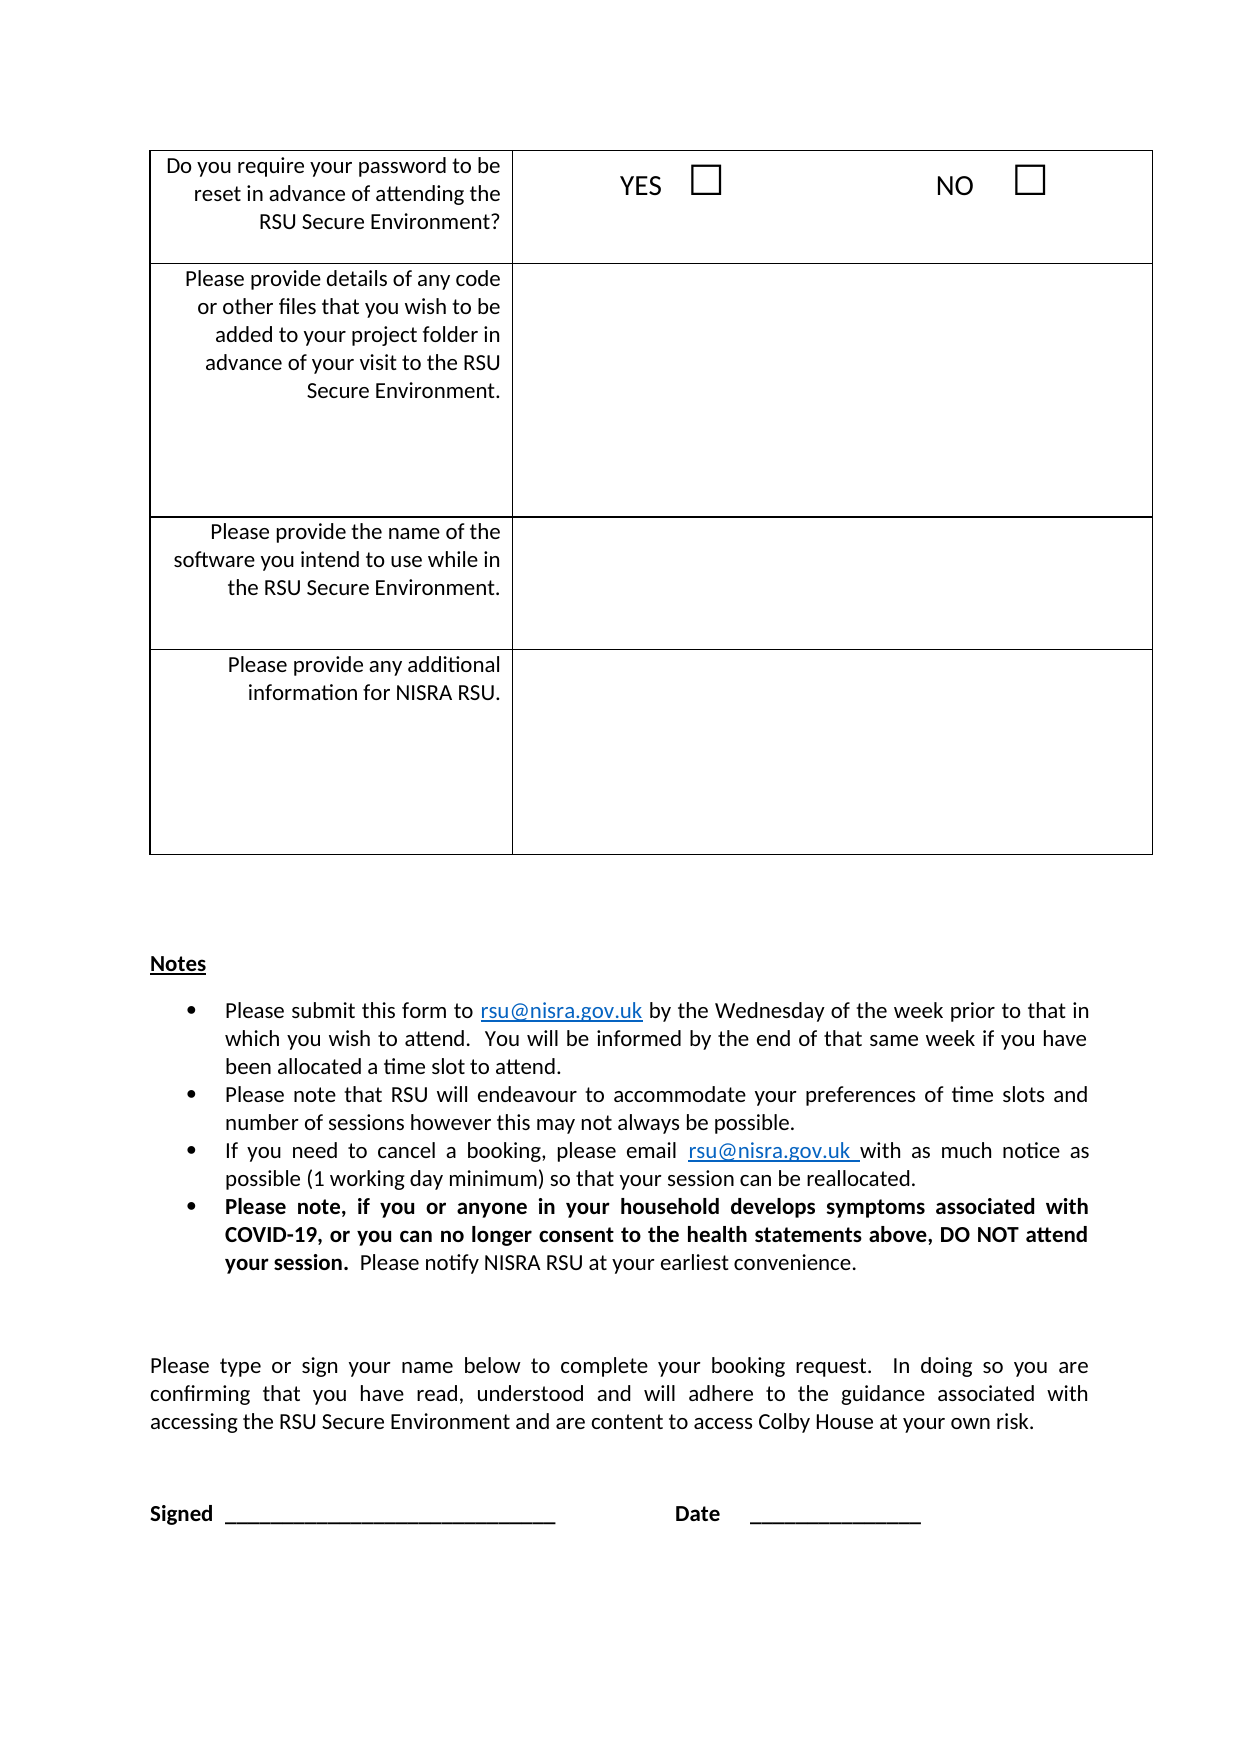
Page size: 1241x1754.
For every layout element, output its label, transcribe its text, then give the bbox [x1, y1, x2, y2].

table_header Do you require your password to be reset in advance of attending the RSU Secure Environment? [151, 151, 512, 263]
text Signed _____________________________ Date _______________ [150, 1499, 1090, 1527]
table_cell [513, 264, 1152, 516]
table_cell Please provide details of any code or other files that you wish to be added to your project folder in advance of your visit to the RSU Secure Environment. [151, 264, 512, 516]
list If you need to cancel a booking, please email rsu@nisra.gov.uk with as much notice as possible (1 working day minimum) so that your session can be reallocated. [187, 1136, 1090, 1192]
table_header YES [513, 151, 832, 263]
table_cell [513, 650, 1152, 854]
table_cell Please provide the name of the software you intend to use while in the RSU Secure Environment. [151, 518, 512, 649]
text Please type or sign your name below to complete your booking request. In doing so you are confirming that you have read, understood and will adhere to the guidance associated with accessing the RSU Secure Environment and are content to access Colby House at your own risk. [150, 1351, 1090, 1435]
text Notes [150, 949, 1090, 977]
list Please note that RSU will endeavour to accommodate your preferences of time slots and number of sessions however this may not always be possible. [187, 1080, 1090, 1136]
list Please submit this form to rsu@nisra.gov.uk by the Wednesday of the week prior to that in which you wish to attend. You will be informed by the end of that same week if you have been allocated a time slot to attend. [187, 996, 1090, 1080]
table_cell [513, 518, 1152, 649]
list Please note, if you or anyone in your household develops symptoms associated with COVID-19, or you can no longer consent to the health statements above, DO NOT attend your session. Please notify NISRA RSU at your earliest convenience. [187, 1192, 1090, 1276]
table_header NO [832, 151, 1152, 263]
table_cell Please provide any additional information for NISRA RSU. [151, 650, 512, 854]
